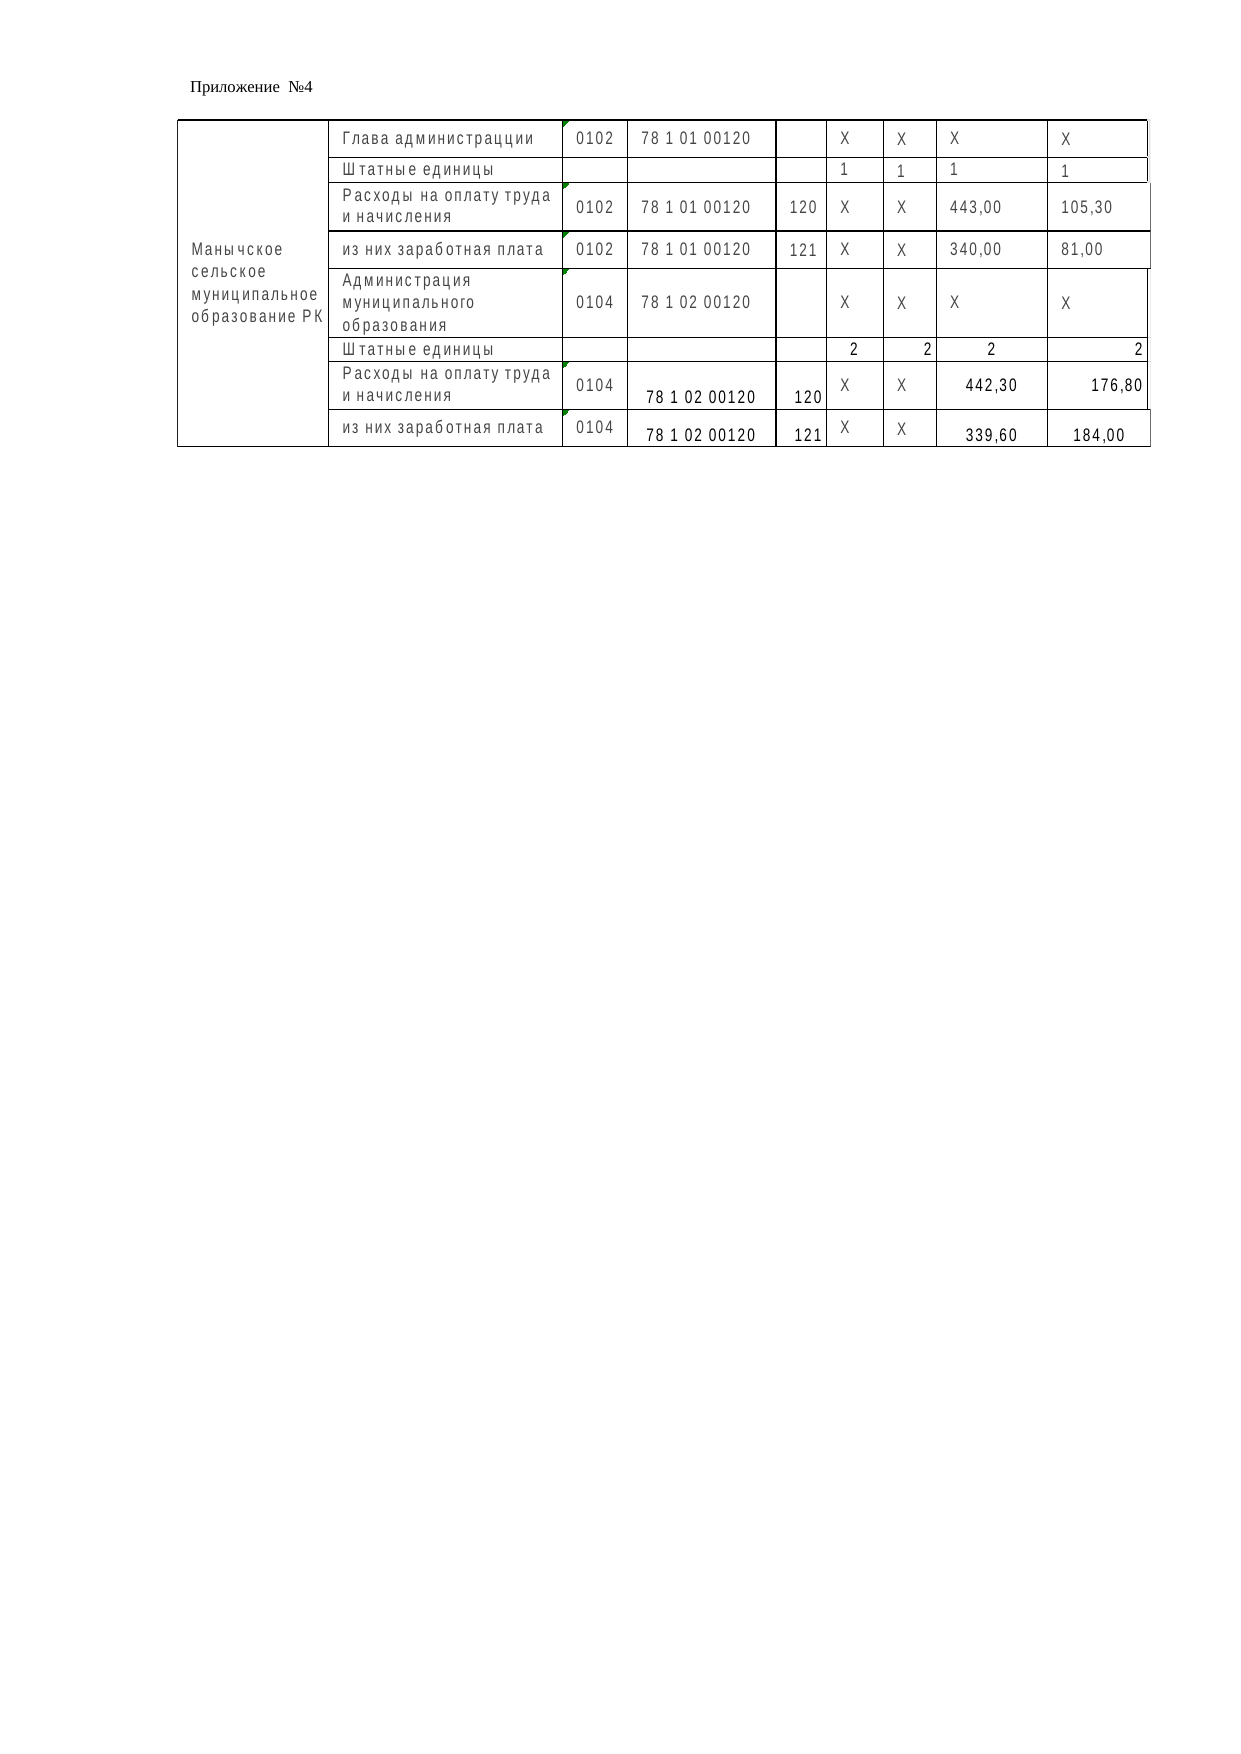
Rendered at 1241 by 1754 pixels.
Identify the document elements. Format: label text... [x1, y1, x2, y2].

text Приложение №4 [177, 77, 1152, 96]
